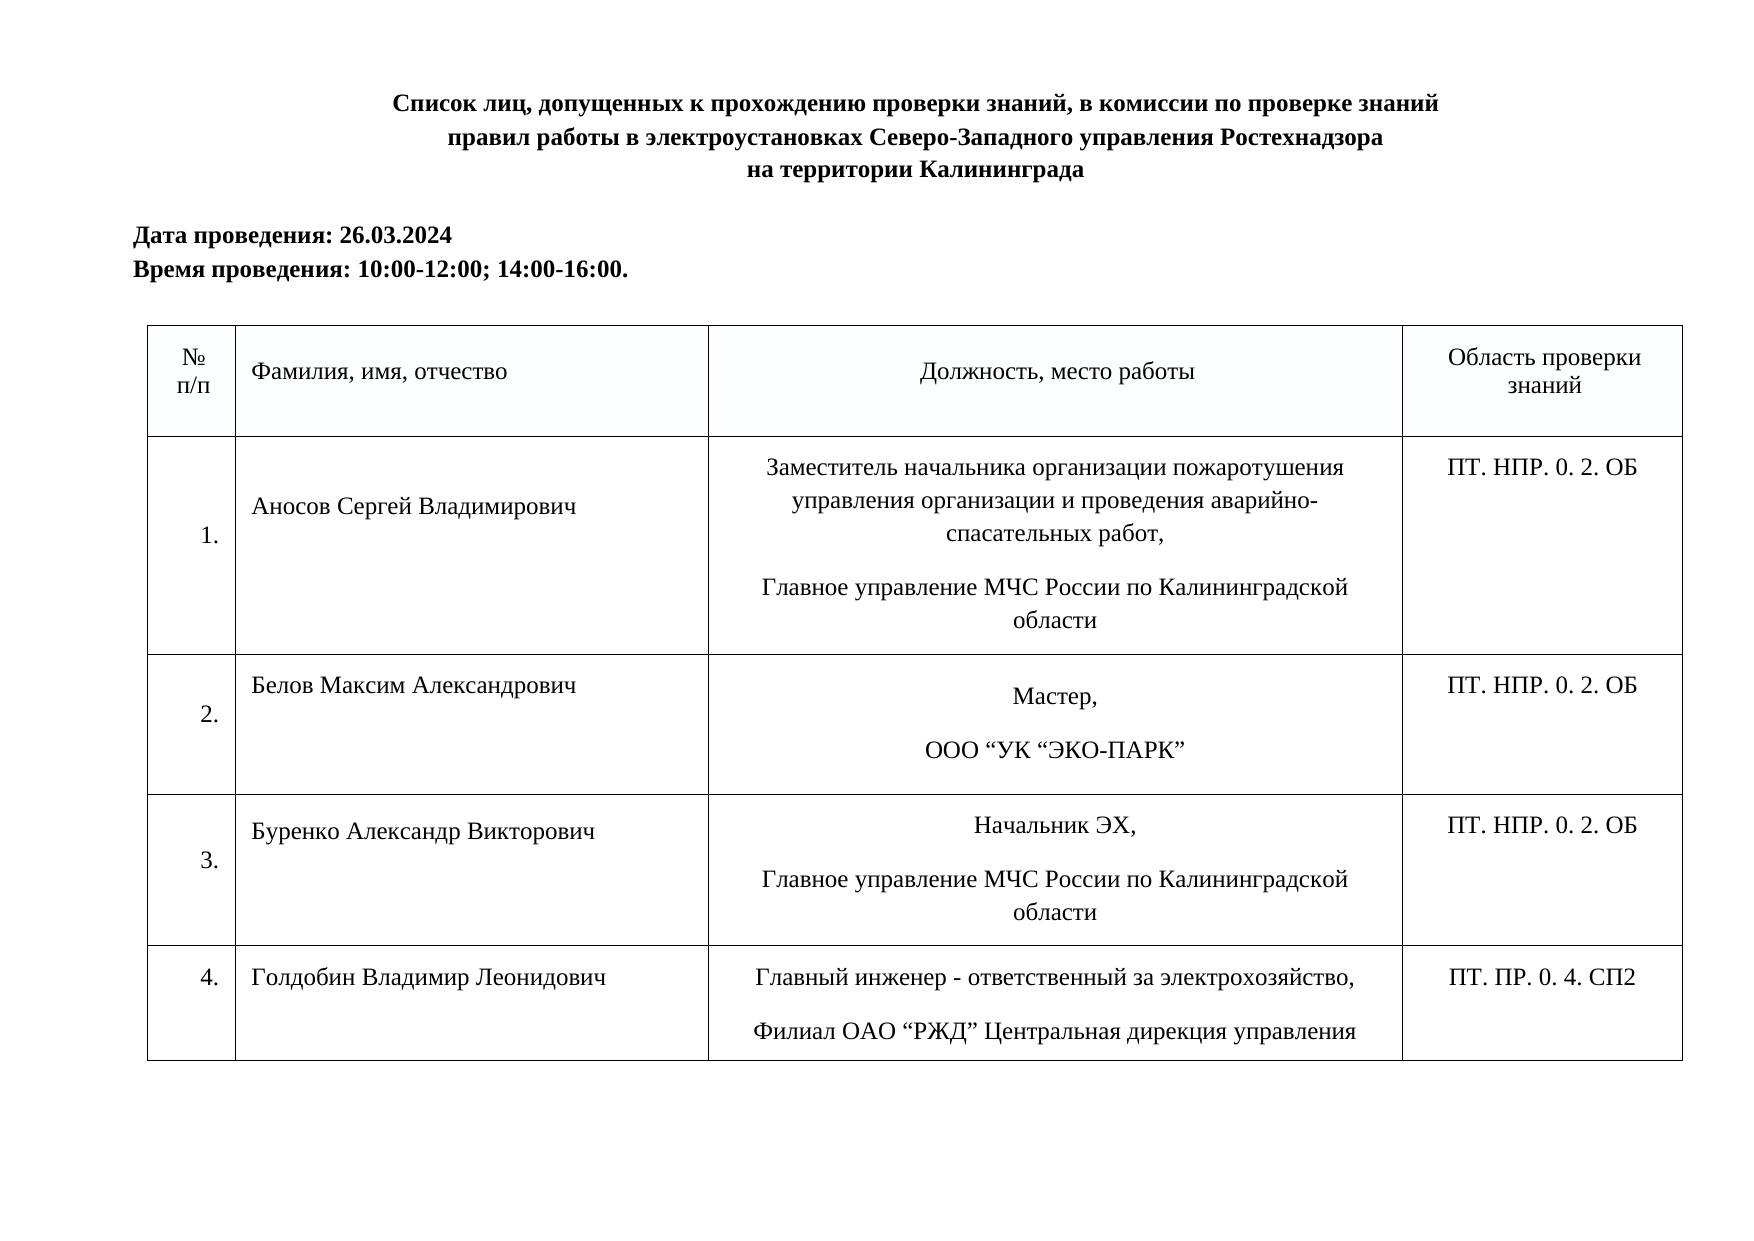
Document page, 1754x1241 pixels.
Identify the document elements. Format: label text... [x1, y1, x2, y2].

table_cell Буренко Александр Викторович [236, 795, 708, 945]
table_header Фамилия, имя, отчество [236, 326, 708, 436]
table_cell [236, 946, 708, 1060]
table_cell Белов Максим Александрович [236, 655, 708, 794]
table_header № п/п [148, 326, 235, 436]
table_header Должность, место работы [709, 326, 1402, 436]
table_cell ПТ. ПР. 0. 4. СП2 [1403, 946, 1682, 1060]
table_cell ПТ. НПР. 0. 2. ОБ [1403, 655, 1682, 794]
table_cell [148, 655, 235, 794]
table_cell [148, 795, 235, 945]
table_cell ПТ. НПР. 0. 2. ОБ [1403, 437, 1682, 654]
table_cell Заместитель начальника организации пожаротушения управления организации и проведения аварийно-спасательных работ, Главное управление МЧС России по Калининградской области [709, 437, 1402, 654]
table_cell Мастер, ООО “УК “ЭКО-ПАРК” [709, 655, 1402, 794]
text Список лиц, допущенных к прохождению проверки знаний, в комиссии по проверке знаний [133, 88, 1698, 117]
text Время проведения: 10:00-12:00; 14:00-16:00. [133, 254, 1698, 282]
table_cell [709, 946, 1402, 1060]
table_cell [148, 946, 235, 1060]
table_cell [148, 437, 235, 654]
text на территории Калининграда [133, 154, 1698, 183]
table_cell Аносов Сергей Владимирович [236, 437, 708, 654]
text Дата проведения: 26.03.2024 [133, 221, 1698, 249]
table_header Область проверки знаний [1403, 326, 1682, 436]
table_cell Начальник ЭХ, Главное управление МЧС России по Калининградской области [709, 795, 1402, 945]
table_cell ПТ. НПР. 0. 2. ОБ [1403, 795, 1682, 945]
text правил работы в электроустановках Северо-Западного управления Ростехнадзора [133, 122, 1698, 150]
